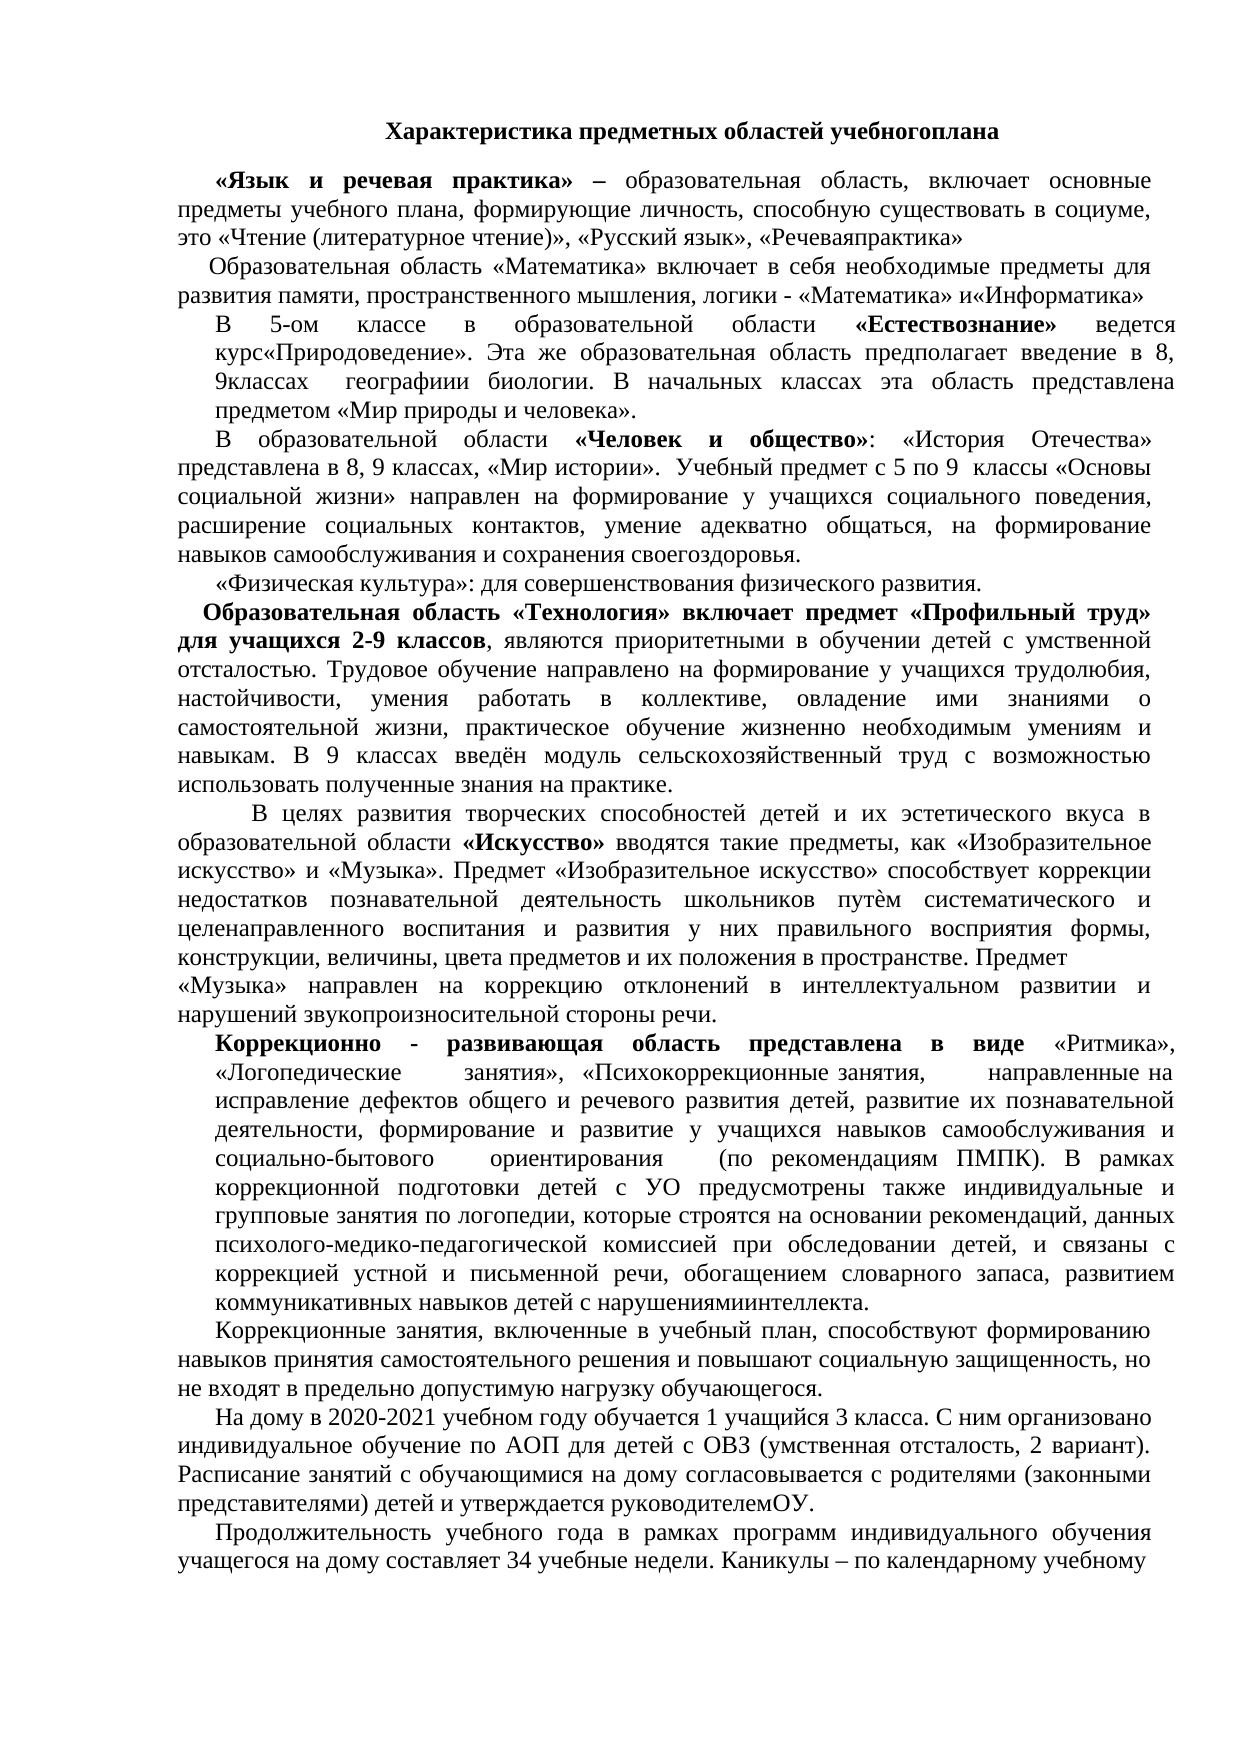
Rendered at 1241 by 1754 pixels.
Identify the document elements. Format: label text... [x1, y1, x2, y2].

text «Музыка» направлен на коррекцию отклонений в интеллектуальном развитии и нарушений звукопроизносительной стороны речи. [177, 971, 1151, 1028]
text Образовательная область «Технология» включает предмет «Профильный труд» для учащихся 2-9 классов, являются приоритетными в обучении детей с умственной отсталостью. Трудовое обучение направлено на формирование у учащихся трудолюбия, настойчивости, умения работать в коллективе, овладение ими знаниями о самостоятельной жизни, практическое обучение жизненно необходимым умениям и навыкам. В 9 классах введён модуль сельскохозяйственный труд с возможностью использовать полученные знания на практике. [177, 597, 1152, 798]
text В 5-ом классе в образовательной области «Естествознание» ведется курс«Природоведение». Эта же образовательная область предполагает введение в 8, 9классах географиии биологии. В начальных классах эта область представлена предметом «Мир природы и человека». [215, 309, 1176, 424]
text Характеристика предметных областей учебногоплана [385, 116, 1176, 145]
text «Язык и речевая практика» – образовательная область, включает основные предметы учебного плана, формирующие личность, способную существовать в социуме, это «Чтение (литературное чтение)», «Русский язык», «Речеваяпрактика» [177, 165, 1152, 251]
text На дому в 2020-2021 учебном году обучается 1 учащийся 3 класса. С ним организовано индивидуальное обучение по АОП для детей с ОВЗ (умственная отсталость, 2 вариант). Расписание занятий с обучающимися на дому согласовывается с родителями (законными представителями) детей и утверждается руководителемОУ. [177, 1402, 1152, 1517]
text Коррекционно - развивающая область представлена в виде «Ритмика», «Логопедические занятия», «Психокоррекционные занятия, направленные на исправление дефектов общего и речевого развития детей, развитие их познавательной деятельности, формирование и развитие у учащихся навыков самообслуживания и социально-бытового ориентирования (по рекомендациям ПМПК). В рамках коррекционной подготовки детей с УО предусмотрены также индивидуальные и групповые занятия по логопедии, которые строятся на основании рекомендаций, данных психолого-медико-педагогической комиссией при обследовании детей, и связаны с коррекцией устной и письменной речи, обогащением словарного запаса, развитием коммуникативных навыков детей с нарушениямиинтеллекта. [215, 1028, 1176, 1316]
text «Физическая культура»: для совершенствования физического развития. [215, 568, 1176, 596]
text В образовательной области «Человек и общество»: «История Отечества» представлена в 8, 9 классах, «Мир истории». Учебный предмет с 5 по 9 классы «Основы социальной жизни» направлен на формирование у учащихся социального поведения, расширение социальных контактов, умение адекватно общаться, на формирование навыков самообслуживания и сохранения своегоздоровья. [177, 424, 1152, 567]
text Образовательная область «Математика» включает в себя необходимые предметы для развития памяти, пространственного мышления, логики - «Математика» и«Информатика» [177, 251, 1152, 309]
text В целях развития творческих способностей детей и их эстетического вкуса в образовательной области «Искусство» вводятся такие предметы, как «Изобразительное искусство» и «Музыка». Предмет «Изобразительное искусство» способствует коррекции недостатков познавательной деятельность школьников путѐм систематического и целенаправленного воспитания и развития у них правильного восприятия формы, конструкции, величины, цвета предметов и их положения в пространстве. Предмет [177, 798, 1152, 971]
text Продолжительность учебного года в рамках программ индивидуального обучения учащегося на дому составляет 34 учебные недели. Каникулы – по календарному учебному [177, 1517, 1152, 1574]
text Коррекционные занятия, включенные в учебный план, способствуют формированию навыков принятия самостоятельного решения и повышают социальную защищенность, но не входят в предельно допустимую нагрузку обучающегося. [177, 1316, 1152, 1402]
